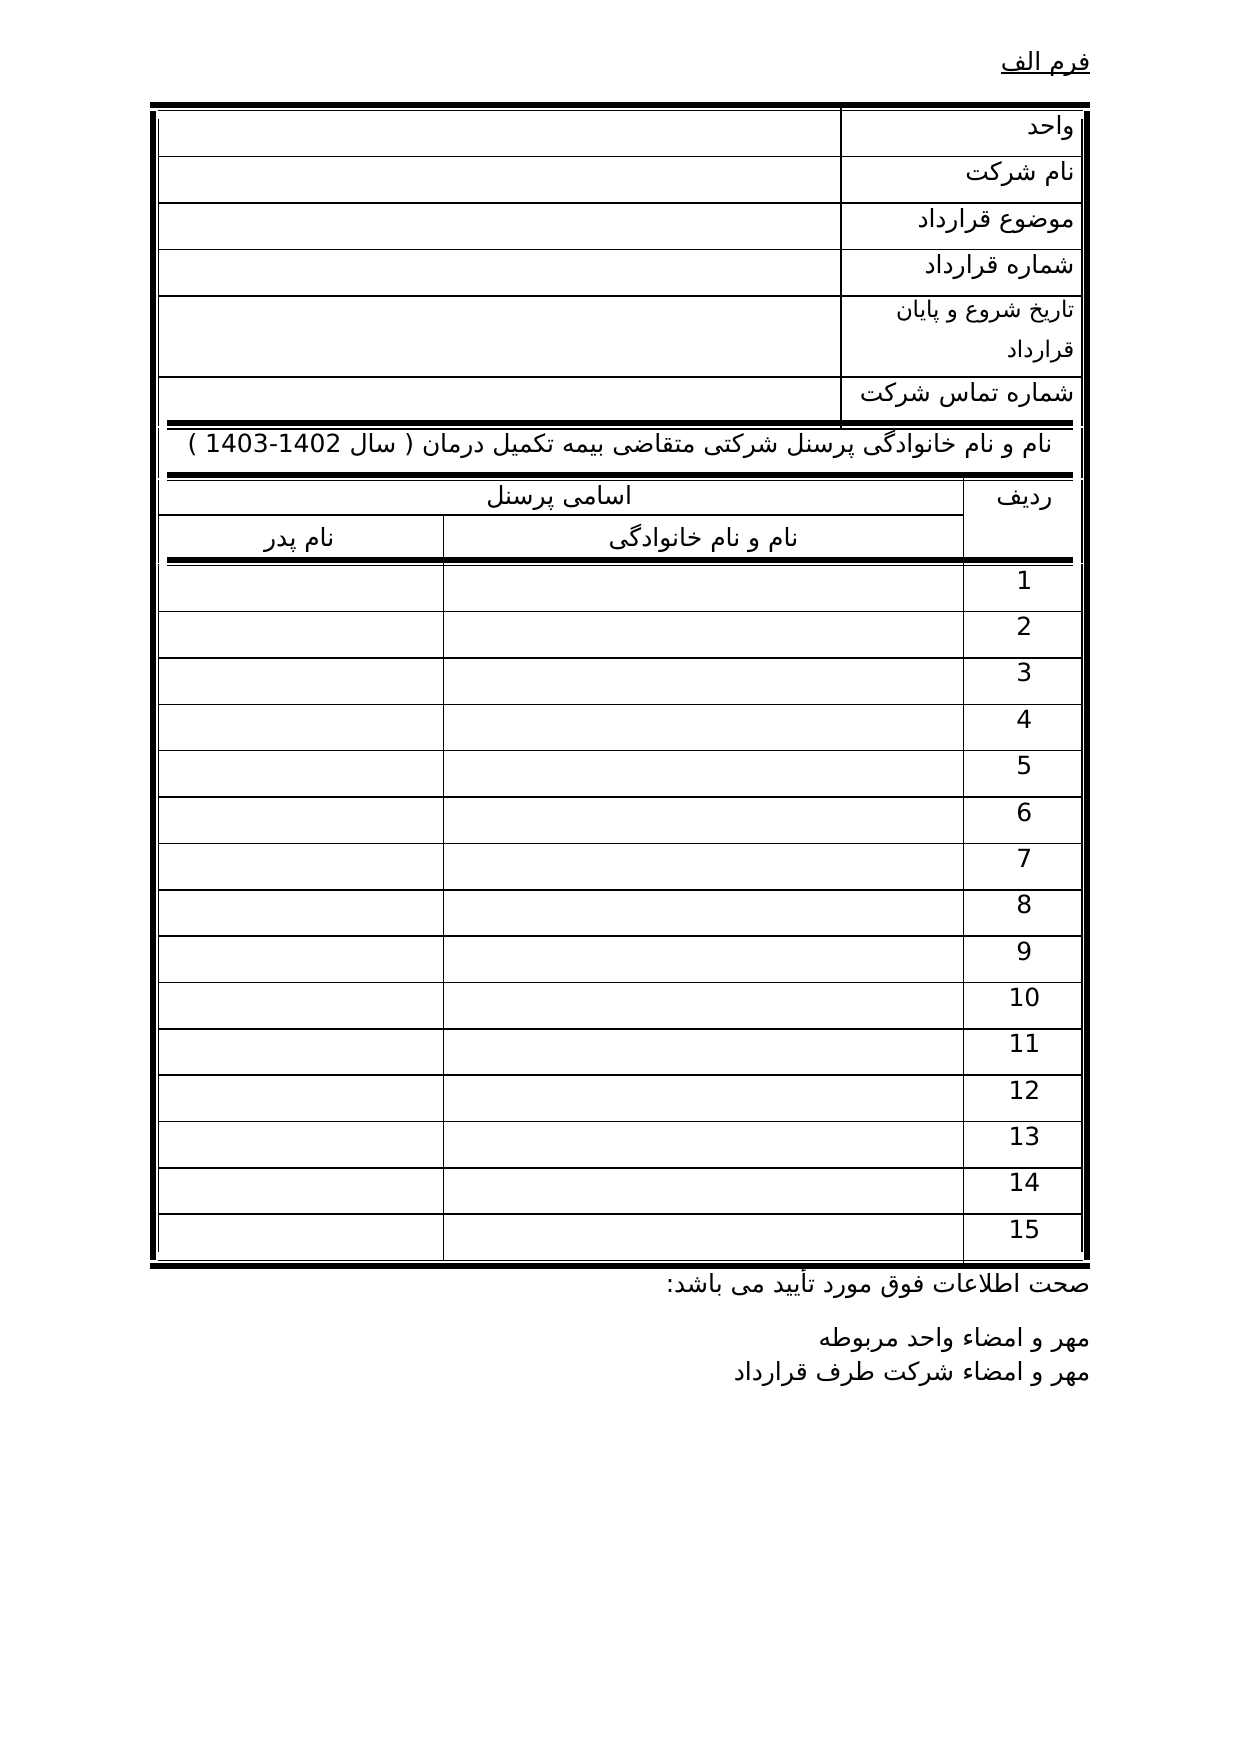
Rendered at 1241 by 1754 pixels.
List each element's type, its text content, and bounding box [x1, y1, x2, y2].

table_cell نام پدر [159, 516, 443, 557]
table_cell 2 [964, 612, 1081, 657]
table_cell [444, 1215, 963, 1260]
table_cell 1 [964, 557, 1084, 611]
table_cell شماره قرارداد [842, 250, 1081, 295]
table_cell 9 [964, 937, 1081, 982]
text فرم الف [150, 47, 1090, 76]
table_cell [159, 1169, 443, 1213]
table_cell [444, 1169, 963, 1213]
table_cell 15 [964, 1213, 1084, 1260]
table_header واحد [842, 108, 1086, 156]
table_cell [444, 751, 963, 796]
table_cell [444, 659, 963, 703]
table_cell [444, 1076, 963, 1121]
table_cell موضوع قرارداد [842, 204, 1081, 248]
table_cell [444, 705, 963, 750]
table_cell [444, 612, 963, 657]
table_cell [444, 937, 963, 982]
table_cell نام و نام خانوادگی پرسنل شرکتی متقاضی بیمه تکمیل درمان ( سال 1402-1403 ) [156, 420, 1084, 472]
table_cell [159, 378, 840, 420]
table_cell [159, 705, 443, 750]
text صحت اطلاعات فوق مورد تأیید می باشد: [150, 1269, 1090, 1298]
table_cell 8 [964, 891, 1081, 935]
table_cell [444, 566, 963, 611]
table_cell [444, 891, 963, 935]
table_cell [159, 250, 840, 295]
table_cell تاریخ شروع و پایان قرارداد [842, 297, 1081, 376]
table_cell 7 [964, 844, 1081, 889]
table_cell 12 [964, 1076, 1081, 1121]
table_cell 5 [964, 751, 1081, 796]
table_cell 4 [964, 705, 1081, 750]
table_cell [159, 1030, 443, 1074]
table_cell [159, 1122, 443, 1167]
table_header [155, 108, 840, 156]
table_cell [444, 1122, 963, 1167]
table_cell [159, 844, 443, 889]
table_cell [159, 937, 443, 982]
table_cell نام و نام خانوادگی [444, 516, 963, 557]
table_cell [159, 891, 443, 935]
table_cell [156, 1213, 443, 1260]
table_cell [156, 557, 443, 611]
table_cell 14 [964, 1169, 1081, 1213]
table_cell [159, 612, 443, 657]
table_cell ردیف [964, 472, 1084, 557]
table_cell 13 [964, 1122, 1081, 1167]
table_cell [159, 659, 443, 703]
table_cell [444, 983, 963, 1028]
table_cell [159, 983, 443, 1028]
table_cell نام شرکت [842, 157, 1081, 202]
table_cell [159, 204, 840, 248]
table_cell [159, 1076, 443, 1121]
table_cell شماره تماس شرکت [842, 378, 1081, 420]
table_cell 11 [964, 1030, 1081, 1074]
table_cell [159, 798, 443, 842]
table_cell 10 [964, 983, 1081, 1028]
text مهر و امضاء واحد مربوطه مهر و امضاء شرکت طرف قرارداد [150, 1323, 1090, 1386]
table_cell [444, 844, 963, 889]
table_cell [159, 297, 840, 376]
table_cell 6 [964, 798, 1081, 842]
table_cell [444, 798, 963, 842]
table_cell اسامی پرسنل [156, 472, 963, 514]
table_cell [159, 751, 443, 796]
table_cell 3 [964, 659, 1081, 703]
table_cell [444, 1030, 963, 1074]
table_cell [159, 157, 840, 202]
